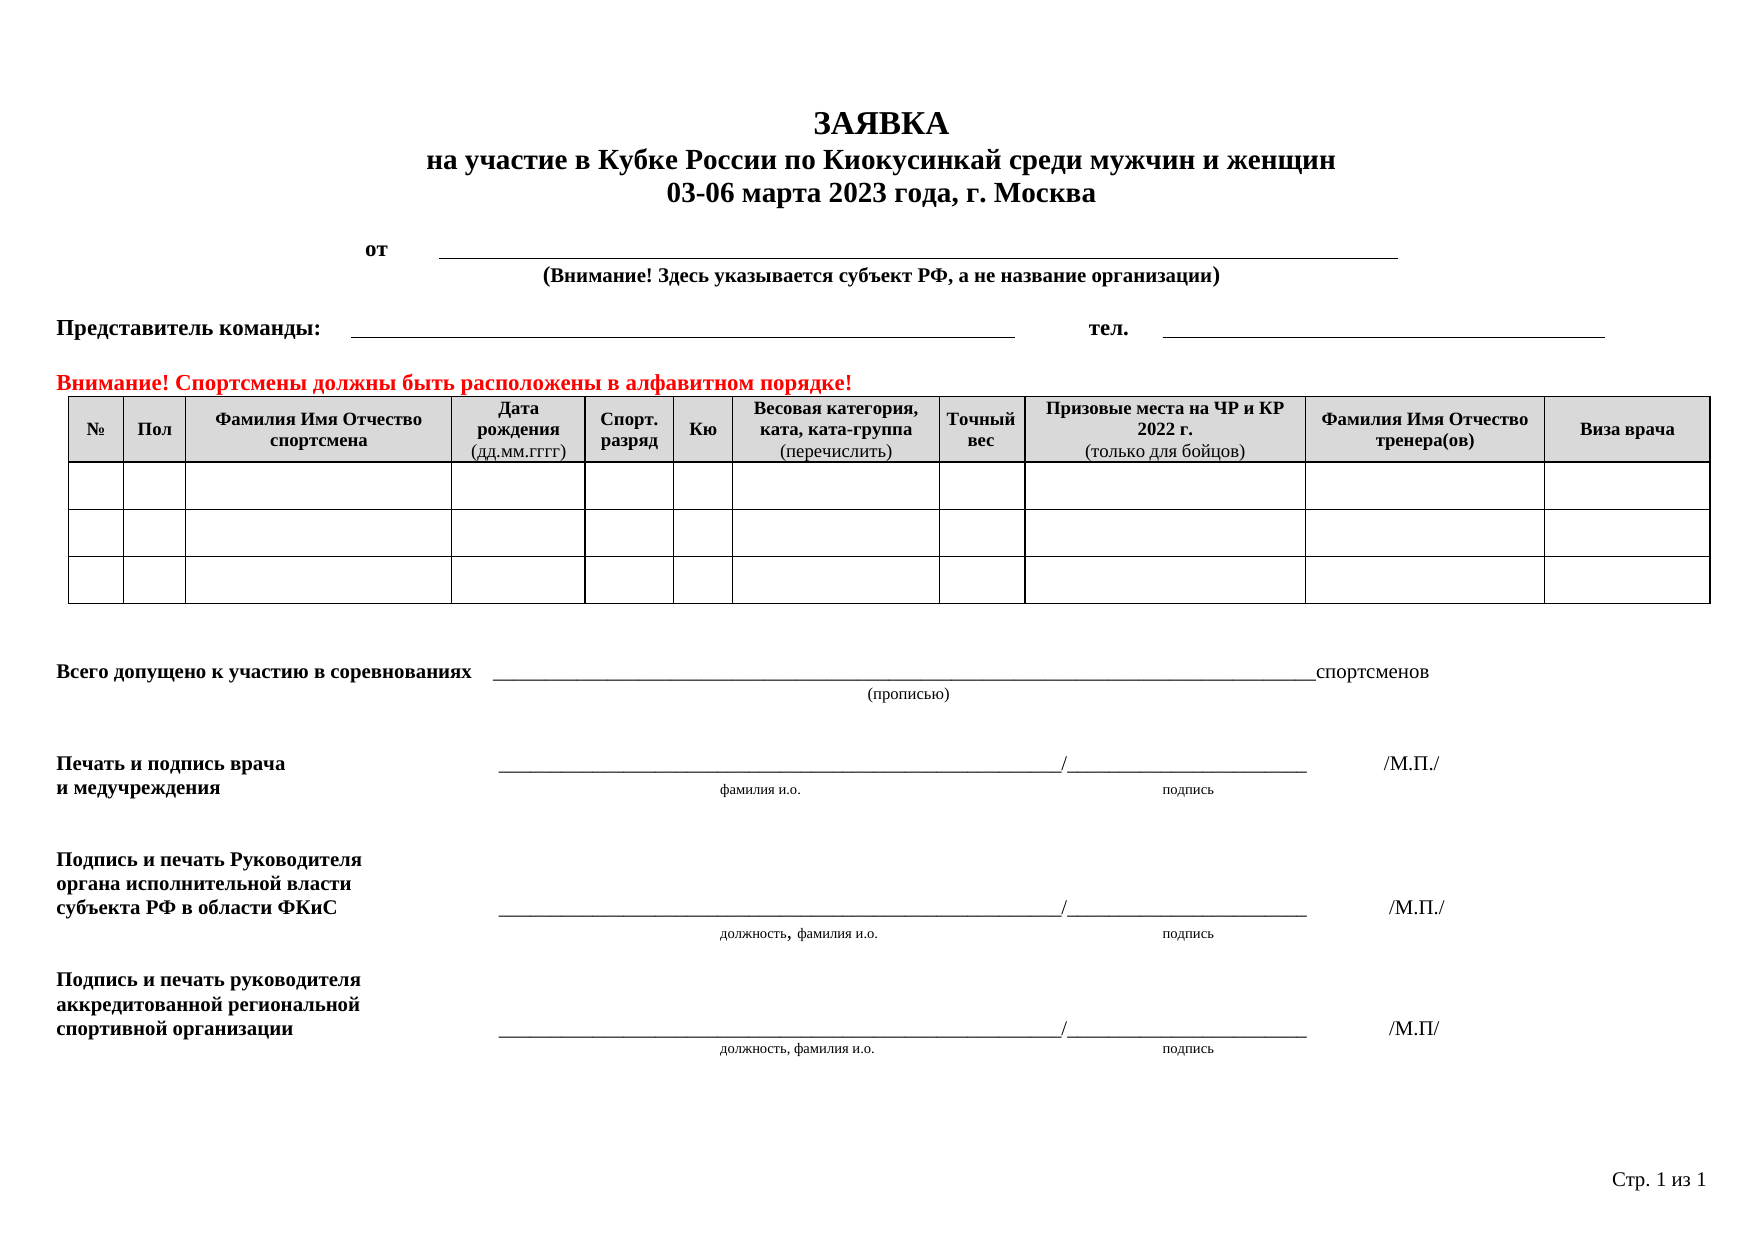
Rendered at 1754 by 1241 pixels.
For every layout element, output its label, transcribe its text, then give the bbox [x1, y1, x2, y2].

text (прописью) [56, 683, 1706, 703]
table_cell [452, 510, 584, 556]
table_header Весовая категория, ката, ката-группа (перечислить) [733, 397, 939, 461]
table_cell [186, 510, 451, 556]
table_cell [1026, 510, 1305, 556]
text Печать и подпись врача ______________________________________________________/_______________________ /М.П./ [56, 751, 1706, 775]
table_cell [186, 463, 451, 509]
table_cell [1026, 463, 1305, 509]
table_cell [674, 510, 732, 556]
text органа исполнительной власти [56, 871, 1706, 895]
table_cell [124, 510, 185, 556]
table_cell [1306, 510, 1544, 556]
table_cell [1306, 557, 1544, 603]
table_cell [69, 463, 123, 509]
text и медучреждения фамилия и.о. подпись [56, 775, 1706, 799]
table_cell [69, 510, 123, 556]
text должность, фамилия и.о. подпись [56, 1039, 1706, 1056]
text 03-06 марта 2023 года, г. Москва [56, 175, 1706, 209]
table_cell [1545, 557, 1709, 603]
table_cell [186, 557, 451, 603]
table_header Фамилия Имя Отчество тренера(ов) [1306, 397, 1544, 461]
table_cell [452, 463, 584, 509]
table_header Кю [674, 397, 732, 461]
text должность, фамилия и.о. подпись [56, 919, 1706, 943]
table_cell [1026, 557, 1305, 603]
table_cell [733, 557, 939, 603]
text Всего допущено к участию в соревнованиях _______________________________________________________________________________спортсменов [56, 659, 1706, 683]
table_header Точный вес [940, 397, 1024, 461]
text субъекта РФ в области ФКиС ______________________________________________________/_______________________ /М.П./ [56, 895, 1706, 919]
text от [56, 235, 1706, 262]
table_cell [1545, 510, 1709, 556]
table_header Пол [124, 397, 185, 461]
text аккредитованной региональной [56, 991, 1706, 1016]
text спортивной организации ______________________________________________________/_______________________ /М.П/ [56, 1016, 1706, 1039]
text Внимание! Спортсмены должны быть расположены в алфавитном порядке! [56, 369, 1706, 396]
table_header Виза врача [1545, 397, 1709, 461]
text (Внимание! Здесь указывается субъект РФ, а не название организации) [56, 262, 1706, 288]
table_cell [586, 510, 673, 556]
table_header Дата рождения (дд.мм.гггг) [452, 397, 584, 461]
table_cell [586, 557, 673, 603]
table_cell [674, 557, 732, 603]
table_cell [124, 463, 185, 509]
text Представитель команды: тел. [56, 314, 1706, 341]
table_cell [1545, 463, 1709, 509]
table_cell [1306, 463, 1544, 509]
table_cell [940, 510, 1024, 556]
table_header Спорт. разряд [586, 397, 673, 461]
table_cell [674, 463, 732, 509]
table_cell [124, 557, 185, 603]
table_cell [733, 463, 939, 509]
table_header Призовые места на ЧР и КР 2022 г. (только для бойцов) [1026, 397, 1305, 461]
table_cell [733, 510, 939, 556]
table_cell [940, 557, 1024, 603]
text на участие в Кубке России по Киокусинкай среди мужчин и женщин [56, 142, 1706, 175]
table_header Фамилия Имя Отчество спортсмена [186, 397, 451, 461]
table_header № [69, 397, 123, 461]
text Подпись и печать Руководителя [56, 847, 1706, 871]
table_cell [586, 463, 673, 509]
table_cell [940, 463, 1024, 509]
text Подпись и печать руководителя [56, 967, 1706, 991]
table_cell [69, 557, 123, 603]
text ЗАЯВКА [56, 103, 1706, 142]
table_cell [452, 557, 584, 603]
